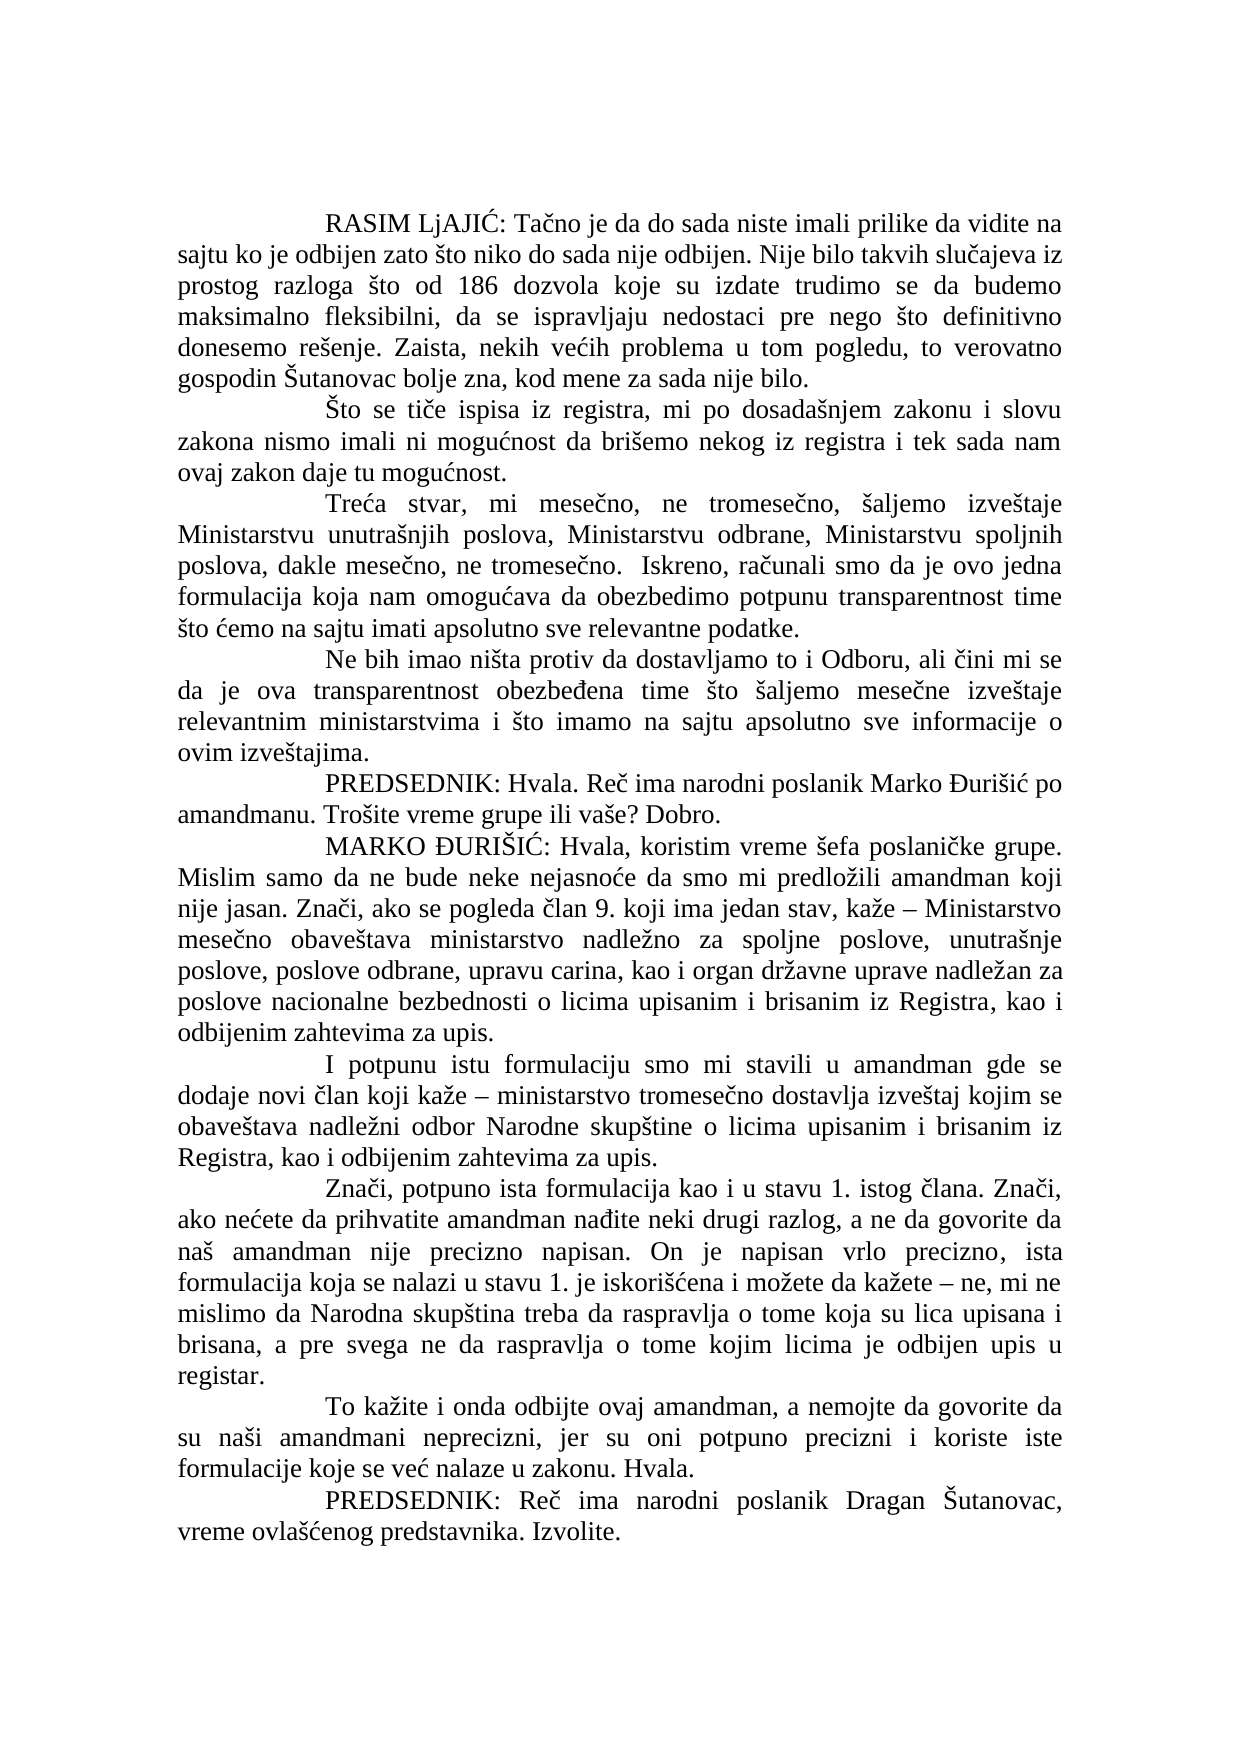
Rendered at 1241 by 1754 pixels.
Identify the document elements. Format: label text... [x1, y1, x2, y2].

text I potpunu istu formulaciju smo mi stavili u amandman gde se dodaje novi član koji kaže – ministarstvo tromesečno dostavlja izveštaj kojim se obaveštava nadležni odbor Narodne skupštine o licima upisanim i brisanim iz Registra, kao i odbijenim zahtevima za upis. [177, 1048, 1063, 1172]
text MARKO ĐURIŠIĆ: Hvala, koristim vreme šefa poslaničke grupe. Mislim samo da ne bude neke nejasnoće da smo mi predložili amandman koji nije jasan. Znači, ako se pogleda član 9. koji ima jedan stav, kaže – Ministarstvo mesečno obaveštava ministarstvo nadležno za spoljne poslove, unutrašnje poslove, poslove odbrane, upravu carina, kao i organ državne uprave nadležan za poslove nacionalne bezbednosti o licima upisanim i brisanim iz Registra, kao i odbijenim zahtevima za upis. [177, 830, 1063, 1048]
text PREDSEDNIK: Reč ima narodni poslanik Dragan Šutanovac, vreme ovlašćenog predstavnika. Izvolite. [177, 1484, 1063, 1546]
text Znači, potpuno ista formulacija kao i u stavu 1. istog člana. Znači, ako nećete da prihvatite amandman nađite neki drugi razlog, a ne da govorite da naš amandman nije precizno napisan. On je napisan vrlo precizno, ista formulacija koja se nalazi u stavu 1. je iskorišćena i možete da kažete – ne, mi ne mislimo da Narodna skupština treba da raspravlja o tome koja su lica upisana i brisana, a pre svega ne da raspravlja o tome kojim licima je odbijen upis u registar. [177, 1172, 1063, 1390]
text Ne bih imao ništa protiv da dostavljamo to i Odboru, ali čini mi se da je ova transparentnost obezbeđena time što šaljemo mesečne izveštaje relevantnim ministarstvima i što imamo na sajtu apsolutno sve informacije o ovim izveštajima. [177, 643, 1063, 767]
text Treća stvar, mi mesečno, ne tromesečno, šaljemo izveštaje Ministarstvu unutrašnjih poslova, Ministarstvu odbrane, Ministarstvu spoljnih poslova, dakle mesečno, ne tromesečno. Iskreno, računali smo da je ovo jedna formulacija koja nam omogućava da obezbedimo potpunu transparentnost time što ćemo na sajtu imati apsolutno sve relevantne podatke. [177, 487, 1063, 643]
text Što se tiče ispisa iz registra, mi po dosadašnjem zakonu i slovu zakona nismo imali ni mogućnost da brišemo nekog iz registra i tek sada nam ovaj zakon daje tu mogućnost. [177, 394, 1063, 487]
text PREDSEDNIK: Hvala. Reč ima narodni poslanik Marko Đurišić po amandmanu. Trošite vreme grupe ili vaše? Dobro. [177, 767, 1063, 830]
text RASIM LjAJIĆ: Tačno je da do sada niste imali prilike da vidite na sajtu ko je odbijen zato što niko do sada nije odbijen. Nije bilo takvih slučajeva iz prostog razloga što od 186 dozvola koje su izdate trudimo se da budemo maksimalno fleksibilni, da se ispravljaju nedostaci pre nego što definitivno donesemo rešenje. Zaista, nekih većih problema u tom pogledu, to verovatno gospodin Šutanovac bolje zna, kod mene za sada nije bilo. [177, 207, 1063, 394]
text To kažite i onda odbijte ovaj amandman, a nemojte da govorite da su naši amandmani neprecizni, jer su oni potpuno precizni i koriste iste formulacije koje se već nalaze u zakonu. Hvala. [177, 1390, 1063, 1484]
